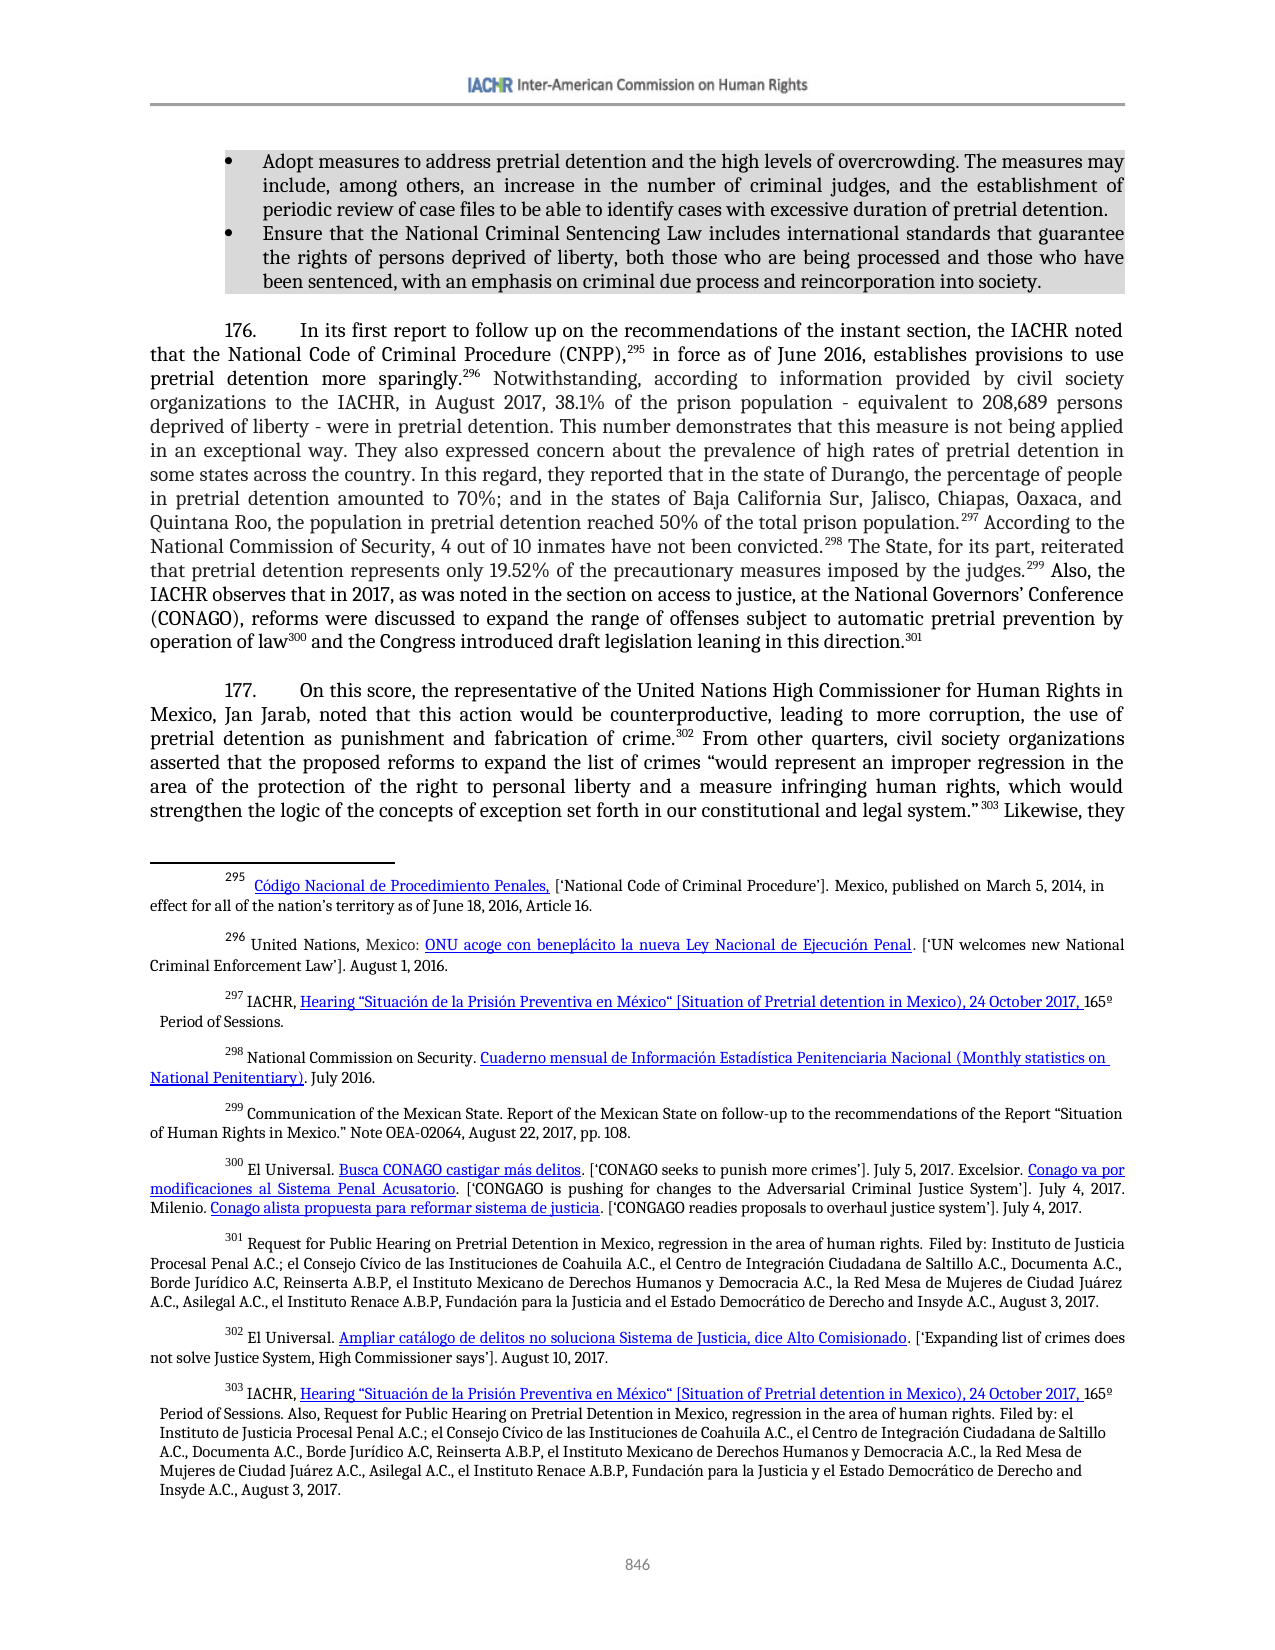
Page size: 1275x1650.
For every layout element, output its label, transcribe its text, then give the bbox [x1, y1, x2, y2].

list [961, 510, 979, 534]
list In its first report to follow up on the recommendations of the instant section, the IACHR noted that the National Code of Criminal Procedure (CNPP), in force as of June 2016, establishes provisions to use pretrial detention more sparingly. Notwithstanding, according to information provided by civil society organizations to the IACHR, in August 2017, 38.1% of the prison population - equivalent to 208,689 persons deprived of liberty - were in pretrial detention. This number demonstrates that this measure is not being applied in an exceptional way. They also expressed concern about the prevalence of high rates of pretrial detention in some states across the country. In this regard, they reported that in the state of Durango, the percentage of people in pretrial detention amounted to 70%; and in the states of Baja California Sur, Jalisco, Chiapas, Oaxaca, and Quintana Roo, the population in pretrial detention reached 50% of the total prison population. According to the National Commission of Security, 4 out of 10 inmates have not been convicted. The State, for its part, reiterated that pretrial detention represents only 19.52% of the precautionary measures imposed by the judges. Also, the IACHR observes that in 2017, as was noted in the section on access to justice, at the National Governors’ Conference (CONAGO), reforms were discussed to expand the range of offenses subject to automatic pretrial prevention by operation of law and the Congress introduced draft legislation leaning in this direction. [150, 558, 1125, 654]
list On this score, the representative of the United Nations High Commissioner for Human Rights in Mexico, Jan Jarab, noted that this action would be counterproductive, leading to more corruption, the use of pretrial detention as punishment and fabrication of crime. From other quarters, civil society organizations asserted that the proposed reforms to expand the list of crimes “would represent an improper regression in the area of the protection of the right to personal liberty and a measure infringing human rights, which would strengthen the logic of the concepts of exception set forth in our constitutional and legal system.” Likewise, they indicated that cases of offenses that automatically merit pretrial detention, do not allow a periodic review or judicial review, and that they haven’t demonstrated the effectiveness to reduce recidivism of these crimes. [150, 679, 1125, 823]
list Adopt measures to address pretrial detention and the high levels of overcrowding. The measures may include, among others, an increase in the number of criminal judges, and the establishment of periodic review of case files to be able to identify cases with excessive duration of pretrial detention. [225, 150, 1125, 222]
list Ensure that the National Criminal Sentencing Law includes international standards that guarantee the rights of persons deprived of liberty, both those who are being processed and those who have been sentenced, with an emphasis on criminal due process and reincorporation into society. [225, 222, 1125, 294]
picture [456, 75, 819, 95]
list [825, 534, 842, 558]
